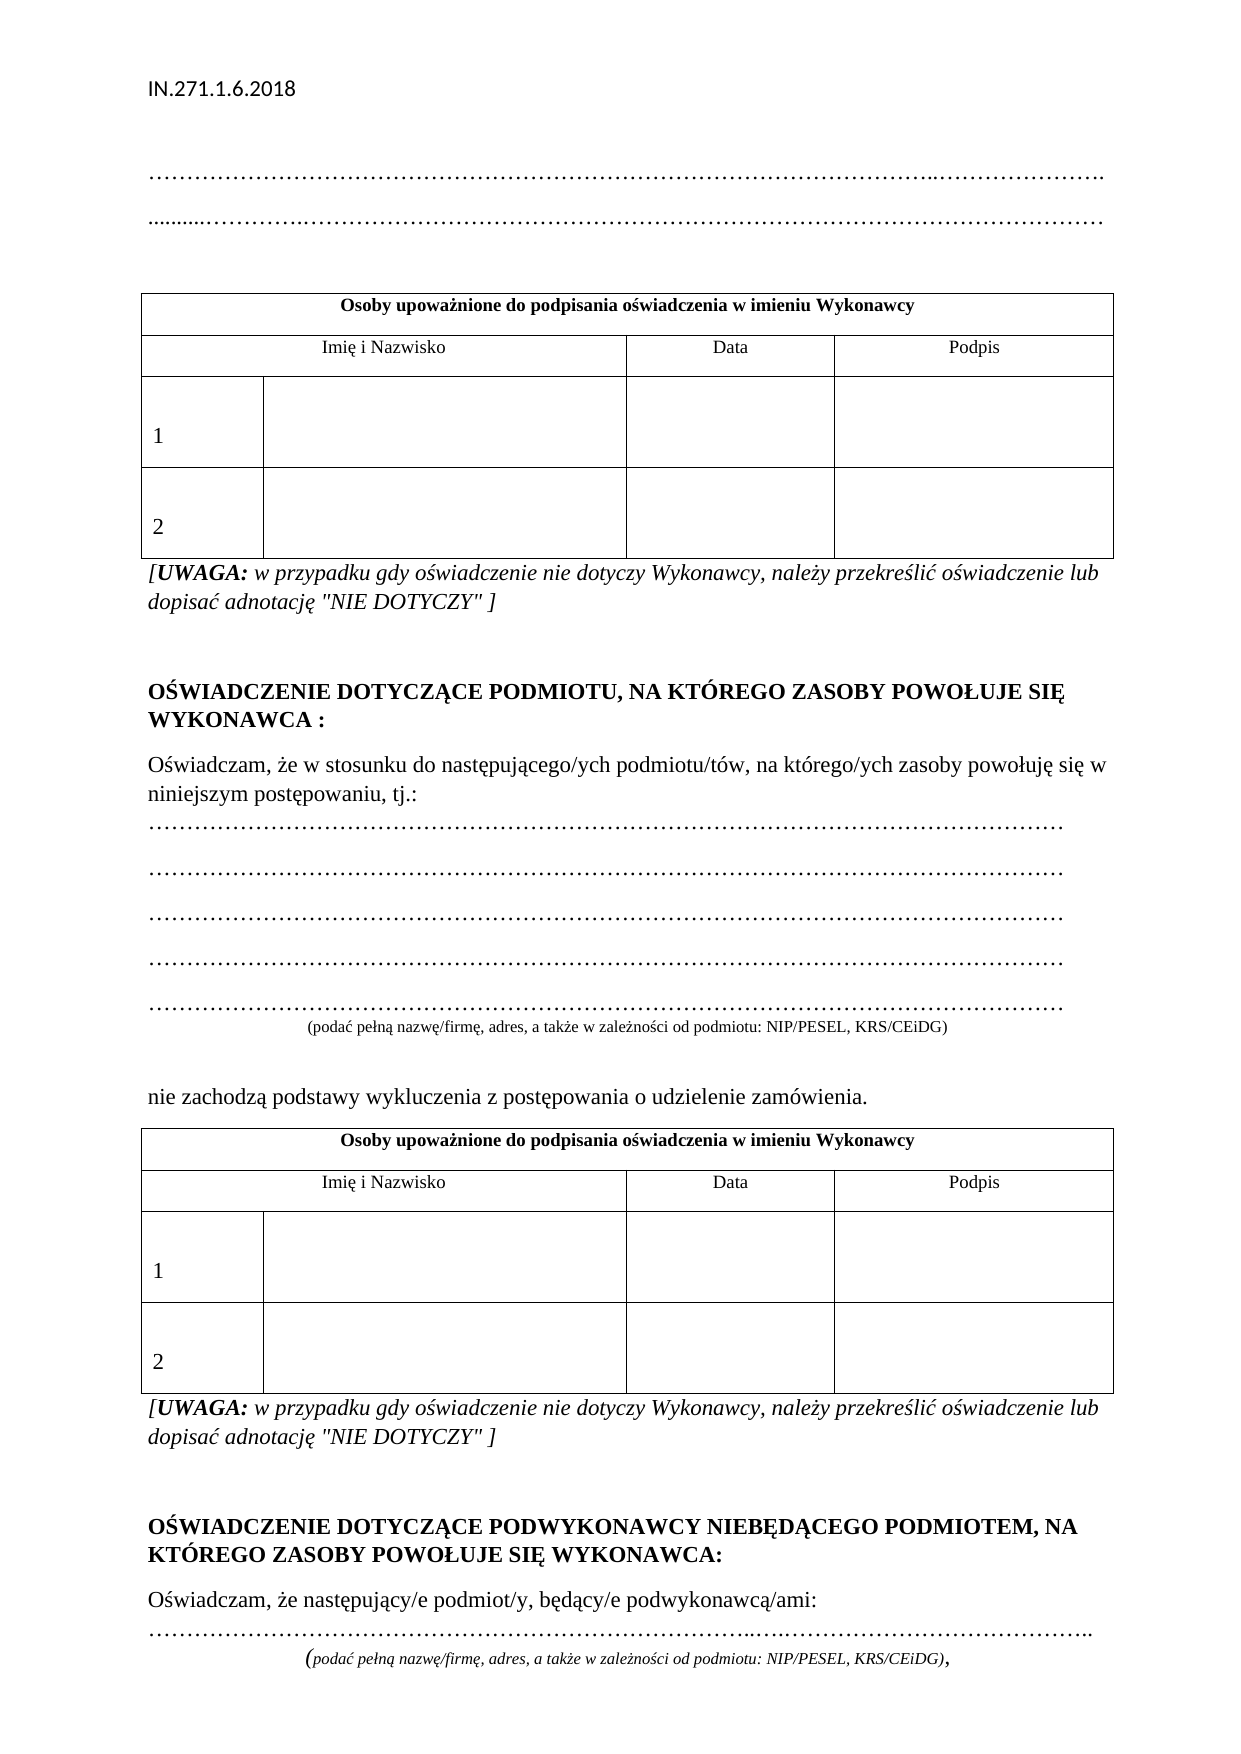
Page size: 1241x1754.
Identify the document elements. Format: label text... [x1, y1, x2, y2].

table_header Osoby upoważnione do podpisania oświadczenia w imieniu Wykonawcy [142, 1129, 1113, 1169]
text ………………………………………………………………………………………………………… [148, 899, 1107, 925]
text OŚWIADCZENIE DOTYCZĄCE PODWYKONAWCY NIEBĘDĄCEGO PODMIOTEM, NA KTÓREGO ZASOBY POWOŁUJE SIĘ WYKONAWCA: [148, 1513, 1107, 1568]
table_cell [835, 377, 1113, 467]
table_cell [835, 1212, 1113, 1302]
table_cell [264, 468, 626, 558]
table_cell [264, 1212, 626, 1302]
text ………………………………………………………………………………………………………… [148, 944, 1107, 970]
table_cell Data [627, 336, 834, 376]
table_cell 1 [142, 377, 263, 467]
text [UWAGA: w przypadku gdy oświadczenie nie dotyczy Wykonawcy, należy przekreślić oświadczenie lub dopisać adnotację "NIE DOTYCZY" ] [148, 1394, 1107, 1449]
text OŚWIADCZENIE DOTYCZĄCE PODMIOTU, NA KTÓREGO ZASOBY POWOŁUJE SIĘ WYKONAWCA : [148, 678, 1107, 733]
text [UWAGA: w przypadku gdy oświadczenie nie dotyczy Wykonawcy, należy przekreślić oświadczenie lub dopisać adnotację "NIE DOTYCZY" ] [148, 559, 1107, 614]
table_cell [835, 468, 1113, 558]
table_cell [627, 377, 834, 467]
text nie zachodzą podstawy wykluczenia z postępowania o udzielenie zamówienia. [148, 1083, 1107, 1109]
table_cell Podpis [835, 1171, 1113, 1211]
table_cell [835, 1303, 1113, 1393]
text (podać pełną nazwę/firmę, adres, a także w zależności od podmiotu: NIP/PESEL, KRS/CEiDG), [148, 1643, 1107, 1670]
table_cell Podpis [835, 336, 1113, 376]
text …………………………………………………………………………………………..…………………. [148, 158, 1107, 184]
text ..........………….…………………………………………………………………………………………… [148, 203, 1107, 229]
table_cell 2 [142, 468, 263, 558]
table_cell [264, 1303, 626, 1393]
table_cell [627, 468, 834, 558]
table_cell [627, 1212, 834, 1302]
table_cell 2 [142, 1303, 263, 1393]
table_cell 1 [142, 1212, 263, 1302]
table_header Osoby upoważnione do podpisania oświadczenia w imieniu Wykonawcy [142, 294, 1113, 334]
table_cell Imię i Nazwisko [142, 336, 626, 376]
table_cell Imię i Nazwisko [142, 1171, 626, 1211]
text (podać pełną nazwę/firmę, adres, a także w zależności od podmiotu: NIP/PESEL, KRS/CEiDG) [148, 1017, 1107, 1036]
table_cell Data [627, 1171, 834, 1211]
text Oświadczam, że w stosunku do następującego/ych podmiotu/tów, na którego/ych zasoby powołuję się w niniejszym postępowaniu, tj.: ………………………………………………………………………………………………………… [148, 752, 1107, 835]
table_cell [264, 377, 626, 467]
table_cell [627, 1303, 834, 1393]
text Oświadczam, że następujący/e podmiot/y, będący/e podwykonawcą/ami: ……………………………………………………………………..….………………………………….. [148, 1587, 1107, 1641]
text ………………………………………………………………………………………………………… [148, 853, 1107, 880]
text ………………………………………………………………………………………………………… [148, 989, 1107, 1015]
